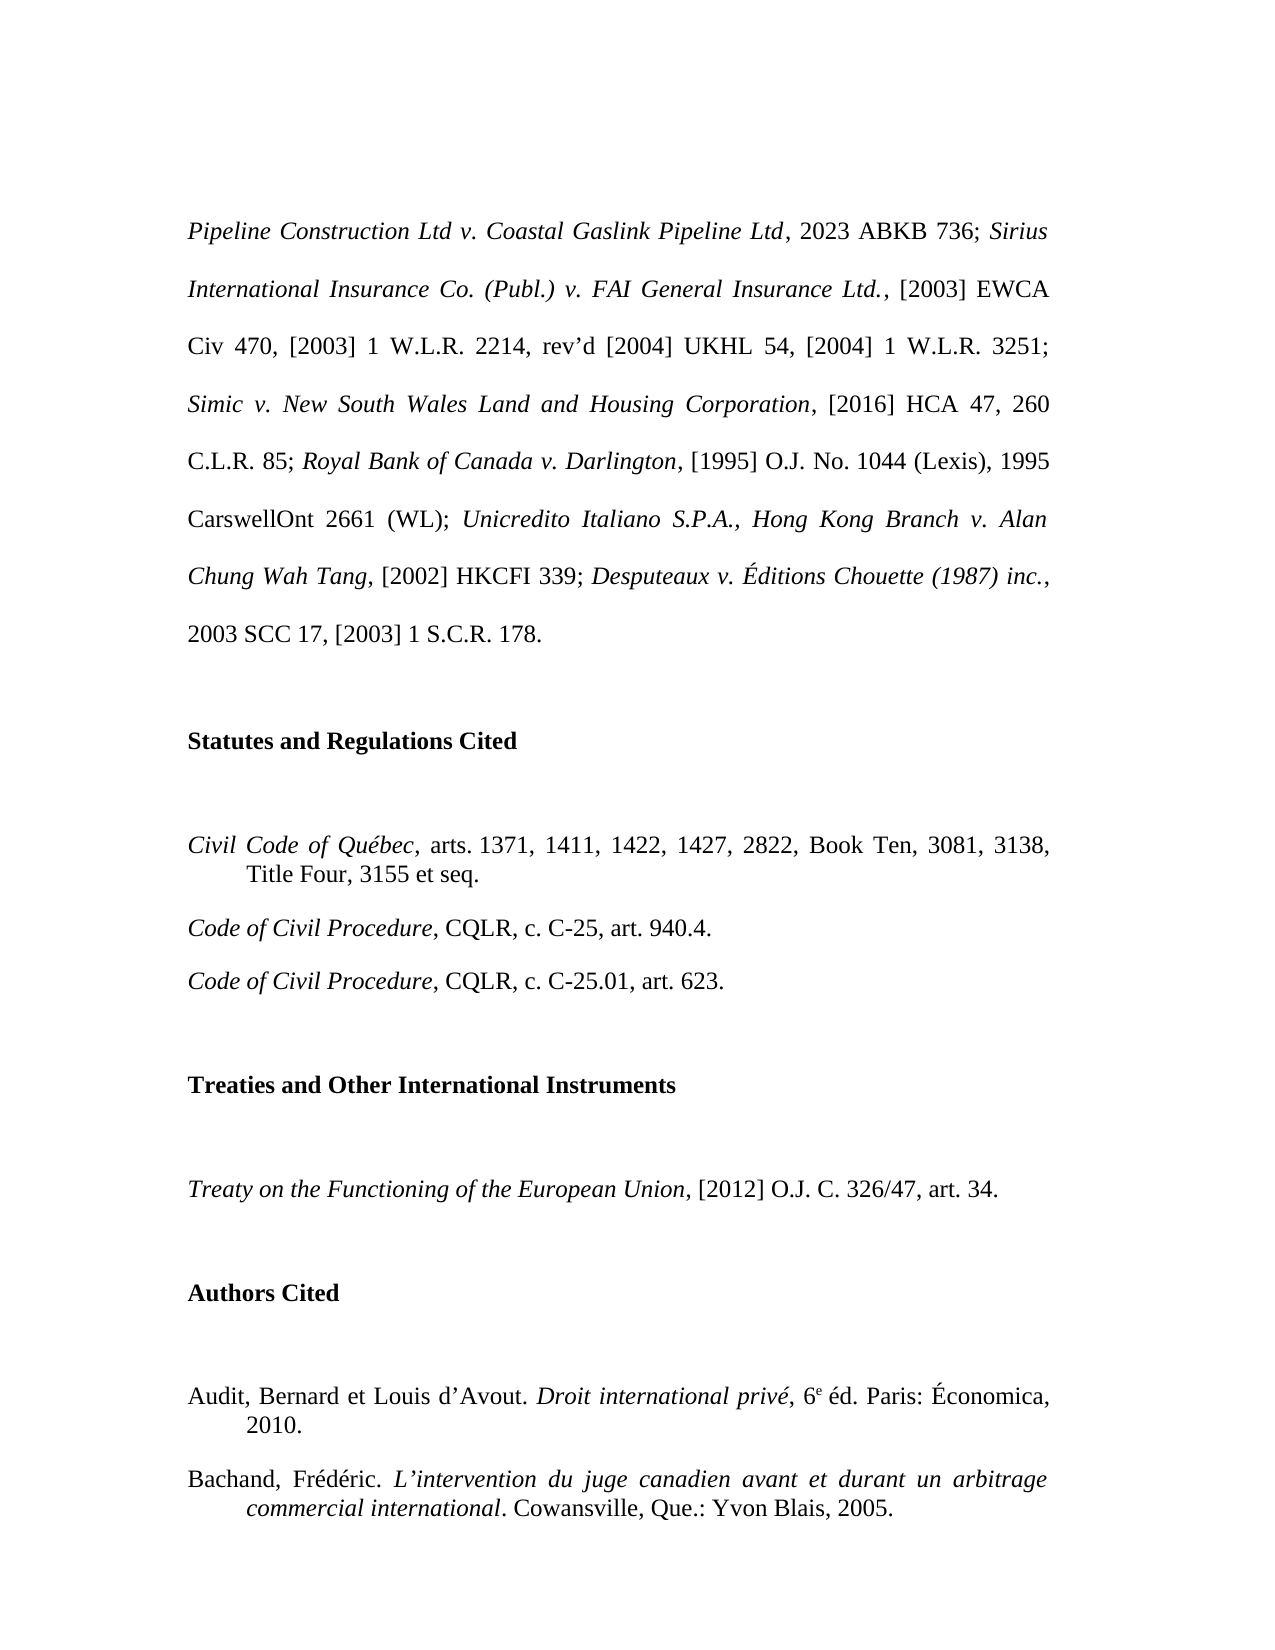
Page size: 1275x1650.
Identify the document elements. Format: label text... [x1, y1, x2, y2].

text Audit, Bernard et Louis d’Avout. Droit international privé, 6e éd. Paris: Économica, 2010. [187, 1381, 1050, 1439]
text Code of Civil Procedure, CQLR, c. C-25, art. 940.4. [187, 913, 1050, 941]
text Treaties and Other International Instruments [187, 1070, 1050, 1099]
text Bachand, Frédéric. L’intervention du juge canadien avant et durant un arbitrage commercial international. Cowansville, Que.: Yvon Blais, 2005. [187, 1464, 1050, 1521]
text Treaty on the Functioning of the European Union, [2012] O.J. C. 326/47, art. 34. [187, 1174, 1050, 1203]
text Code of Civil Procedure, CQLR, c. C-25.01, art. 623. [187, 966, 1050, 995]
text Civil Code of Québec, arts. 1371, 1411, 1422, 1427, 2822, Book Ten, 3081, 3138, Title Four, 3155 et seq. [187, 830, 1050, 888]
text Statutes and Regulations Cited [187, 726, 1050, 755]
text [187, 216, 1050, 648]
text Authors Cited [187, 1278, 1050, 1306]
